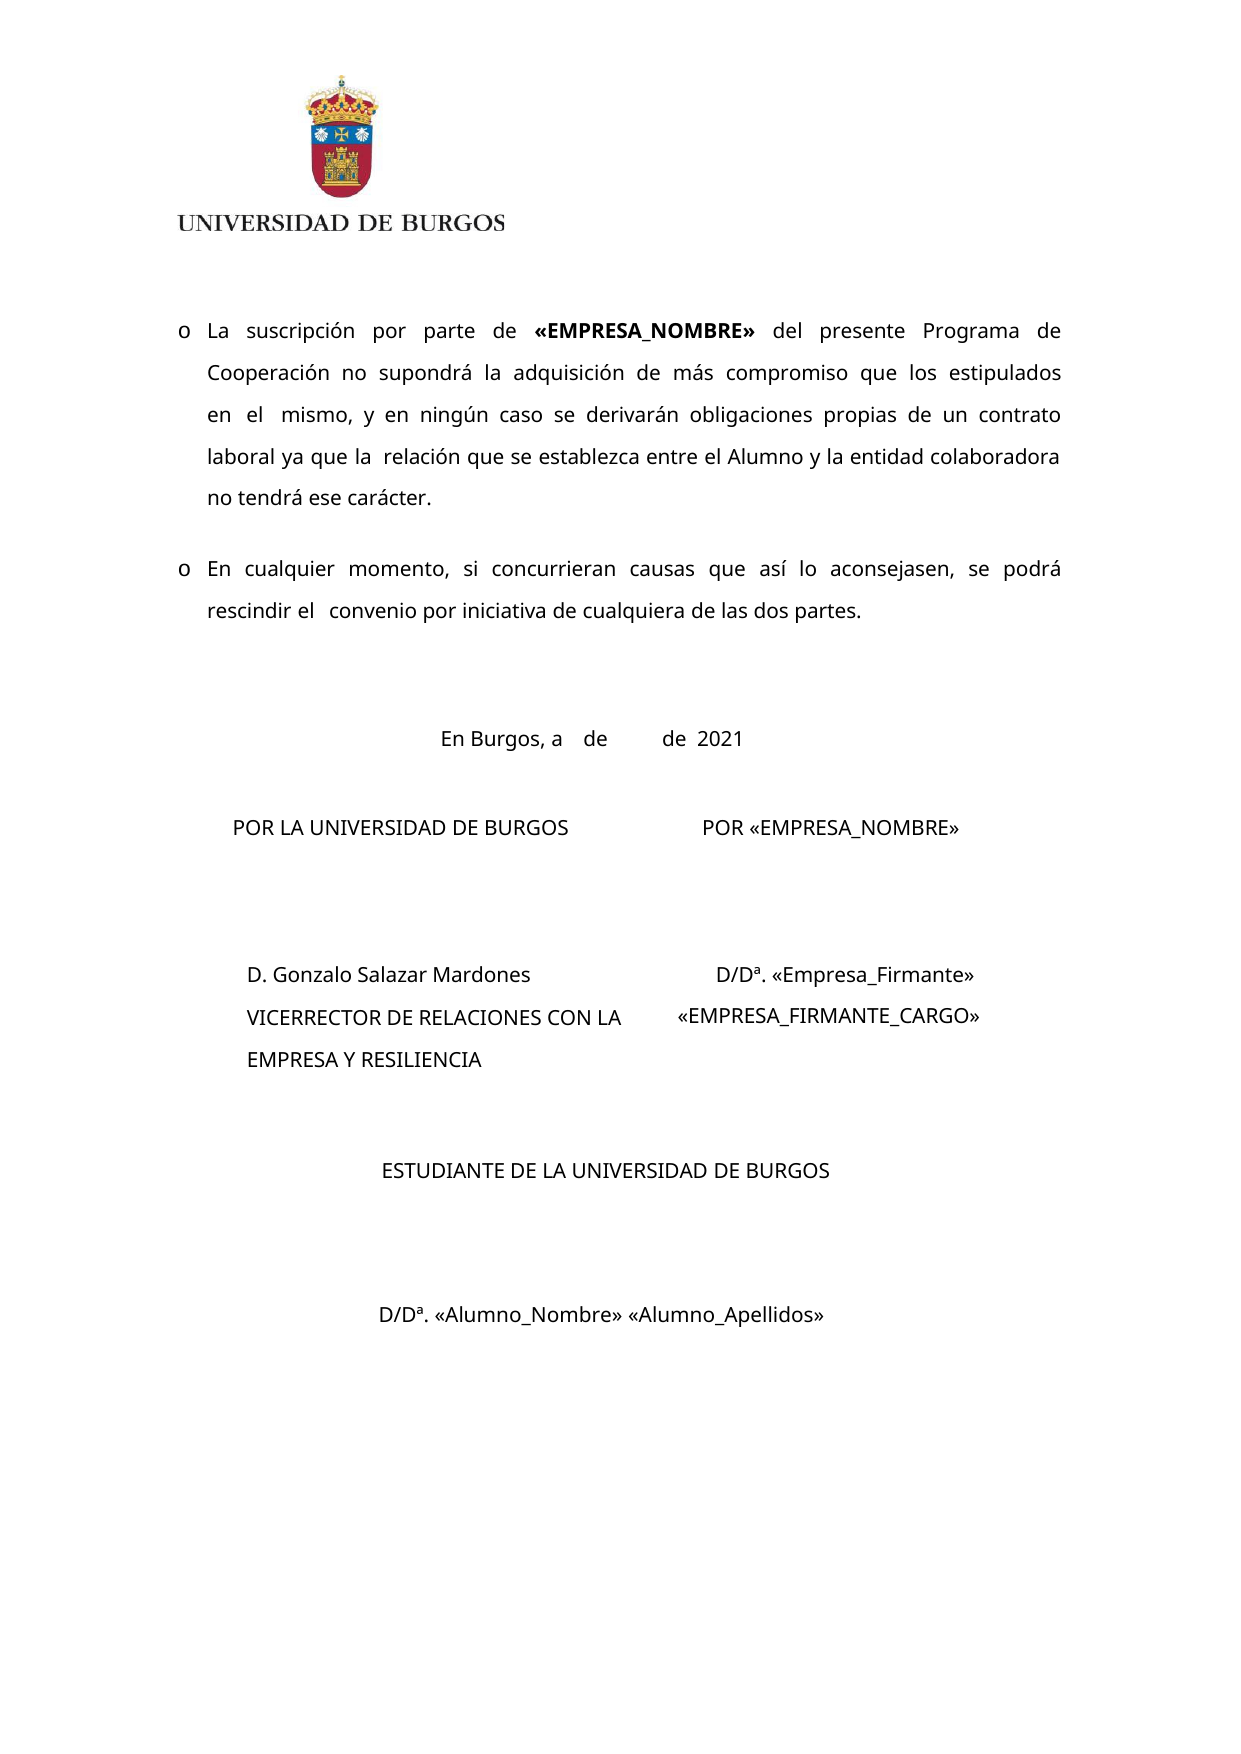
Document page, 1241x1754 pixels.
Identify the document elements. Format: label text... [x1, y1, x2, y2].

table_cell D. Gonzalo Salazar Mardones VICERRECTOR DE RELACIONES CON LA EMPRESA Y RESILIENCIA [202, 902, 624, 1110]
table_header POR «EMPRESA_NOMBRE» [624, 810, 1000, 902]
table_header POR LA UNIVERSIDAD DE BURGOS [202, 810, 624, 902]
table_cell D/Dª. «Alumno_Nombre» «Alumno_Apellidos» [202, 1242, 1000, 1334]
list La suscripción por parte de «EMPRESA_NOMBRE» del presente Programa de Cooperación no supondrá la adquisición de más compromiso que los estipulados en el mismo, y en ningún caso se derivarán obligaciones propias de un contrato laboral ya que la relación que se establezca entre el Alumno y la entidad colaboradora no tendrá ese carácter. [177, 316, 1061, 512]
picture [177, 75, 505, 231]
text En Burgos, a de de 2021 [440, 724, 1073, 752]
table_cell ESTUDIANTE DE LA UNIVERSIDAD DE BURGOS [202, 1110, 1000, 1242]
list En cualquier momento, si concurrieran causas que así lo aconsejasen, se podrá rescindir el convenio por iniciativa de cualquiera de las dos partes. [177, 554, 1061, 625]
table_cell D/Dª. «Empresa_Firmante» «EMPRESA_FIRMANTE_CARGO» [624, 902, 1000, 1110]
